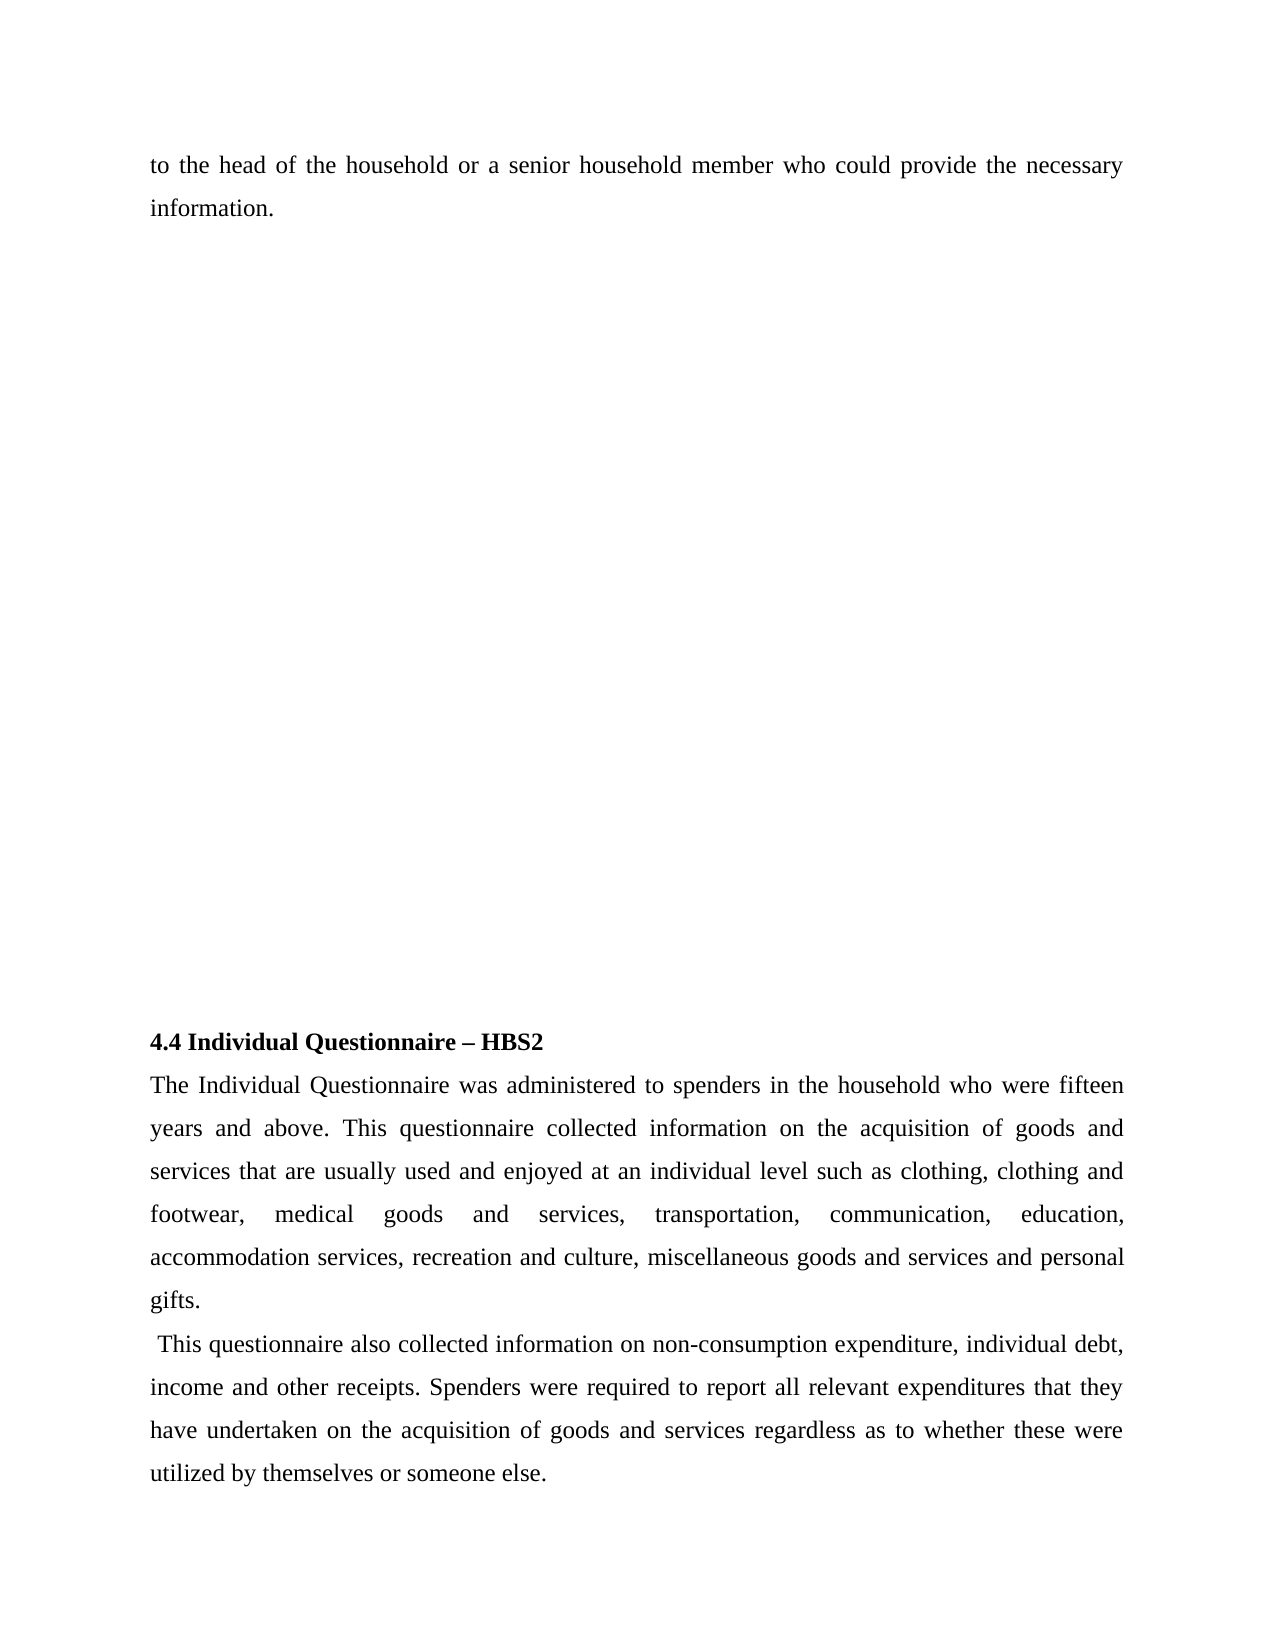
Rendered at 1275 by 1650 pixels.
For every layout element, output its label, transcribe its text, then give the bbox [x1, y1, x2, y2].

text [150, 150, 1125, 222]
text This questionnaire also collected information on non-consumption expenditure, individual debt, income and other receipts. Spenders were required to report all relevant expenditures that they have undertaken on the acquisition of goods and services regardless as to whether these were utilized by themselves or someone else. [150, 1329, 1125, 1487]
text 4.4 Individual Questionnaire – HBS2 [150, 1027, 1125, 1056]
text The Individual Questionnaire was administered to spenders in the household who were fifteen years and above. This questionnaire collected information on the acquisition of goods and services that are usually used and enjoyed at an individual level such as clothing, clothing and footwear, medical goods and services, transportation, communication, education, accommodation services, recreation and culture, miscellaneous goods and services and personal gifts. [150, 1070, 1125, 1314]
